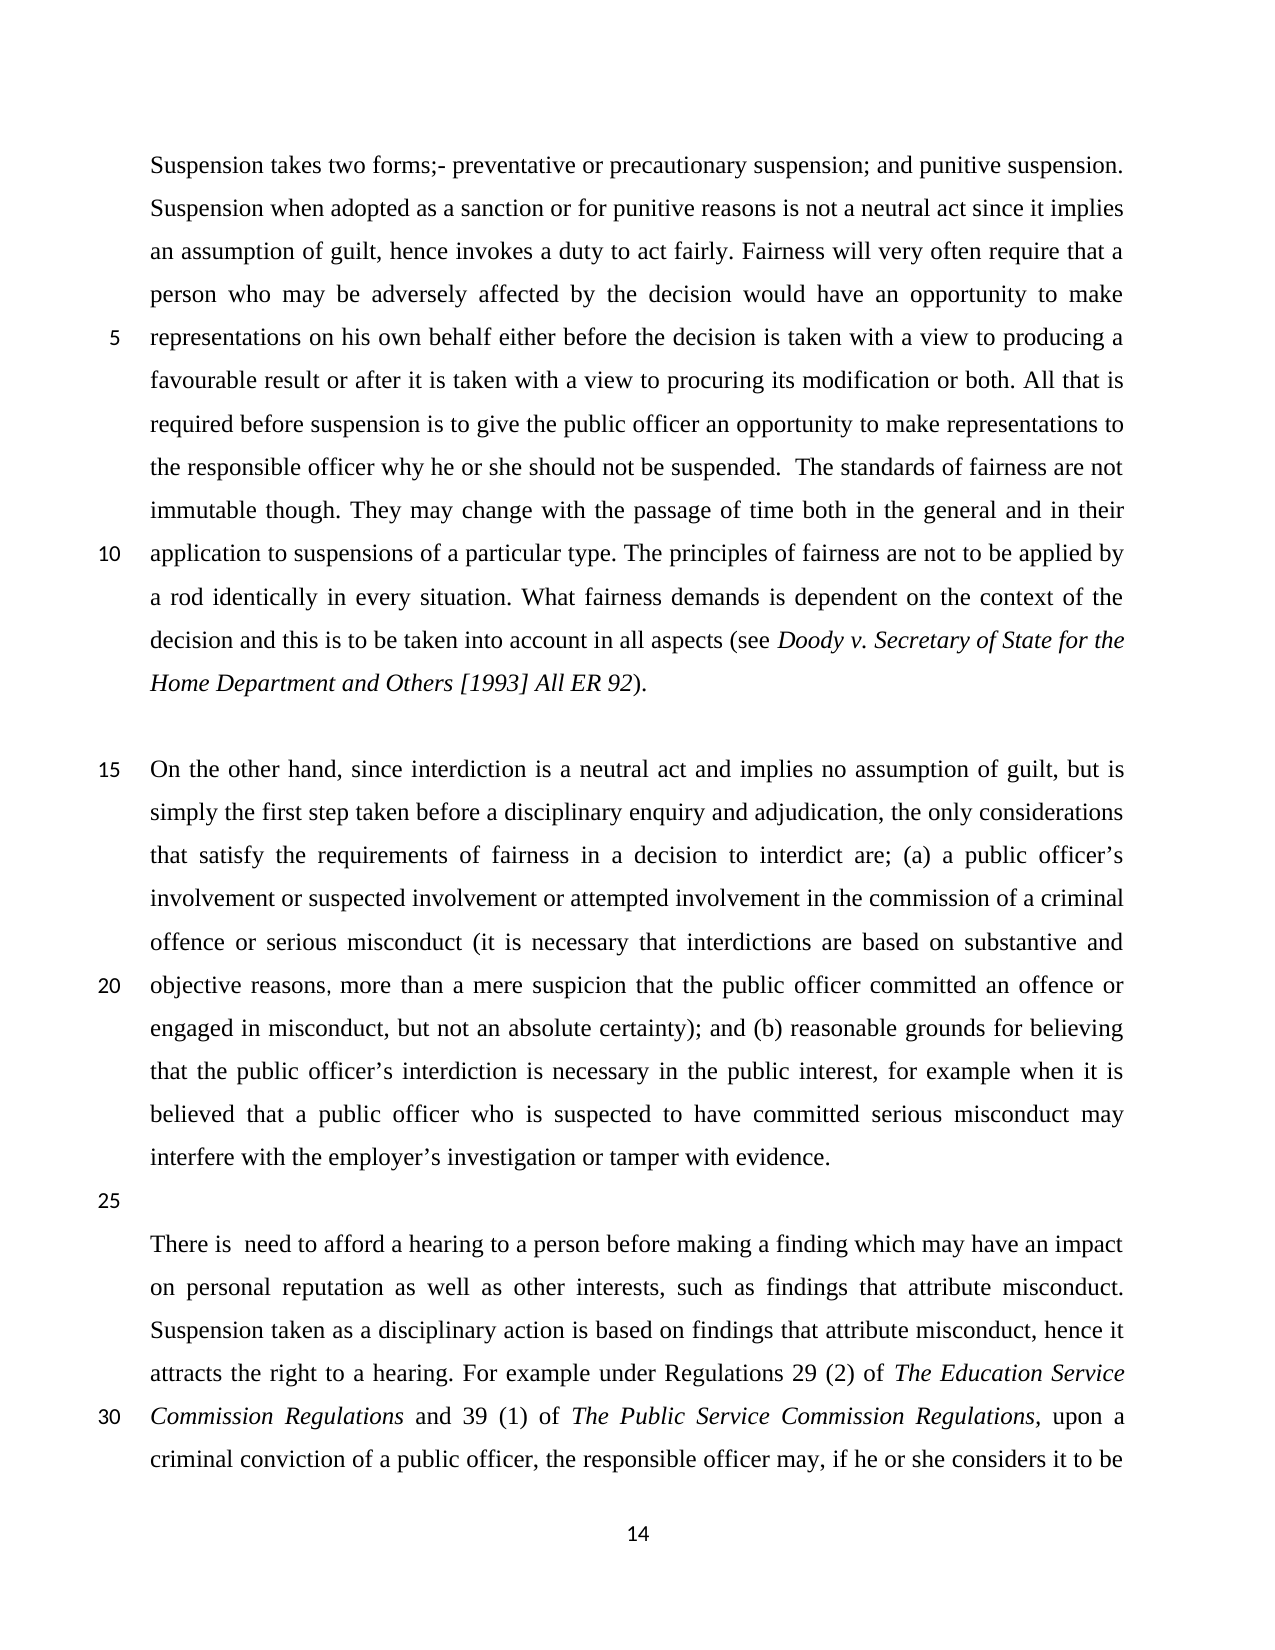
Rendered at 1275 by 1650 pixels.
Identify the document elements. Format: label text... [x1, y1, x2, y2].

text On the other hand, since interdiction is a neutral act and implies no assumption of guilt, but is simply the first step taken before a disciplinary enquiry and adjudication, the only considerations that satisfy the requirements of fairness in a decision to interdict are; (a) a public officer’s involvement or suspected involvement or attempted involvement in the commission of a criminal offence or serious misconduct (it is necessary that interdictions are based on substantive and objective reasons, more than a mere suspicion that the public officer committed an offence or engaged in misconduct, but not an absolute certainty); and (b) reasonable grounds for believing that the public officer’s interdiction is necessary in the public interest, for example when it is believed that a public officer who is suspected to have committed serious misconduct may interfere with the employer’s investigation or tamper with evidence. [150, 754, 1125, 1171]
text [150, 1229, 1125, 1473]
text Suspension takes two forms;- preventative or precautionary suspension; and punitive suspension. Suspension when adopted as a sanction or for punitive reasons is not a neutral act since it implies an assumption of guilt, hence invokes a duty to act fairly. Fairness will very often require that a person who may be adversely affected by the decision would have an opportunity to make representations on his own behalf either before the decision is taken with a view to producing a favourable result or after it is taken with a view to procuring its modification or both. All that is required before suspension is to give the public officer an opportunity to make representations to the responsible officer why he or she should not be suspended. The standards of fairness are not immutable though. They may change with the passage of time both in the general and in their application to suspensions of a particular type. The principles of fairness are not to be applied by a rod identically in every situation. What fairness demands is dependent on the context of the decision and this is to be taken into account in all aspects (see Doody v. Secretary of State for the Home Department and Others [1993] All ER 92). [150, 150, 1125, 697]
